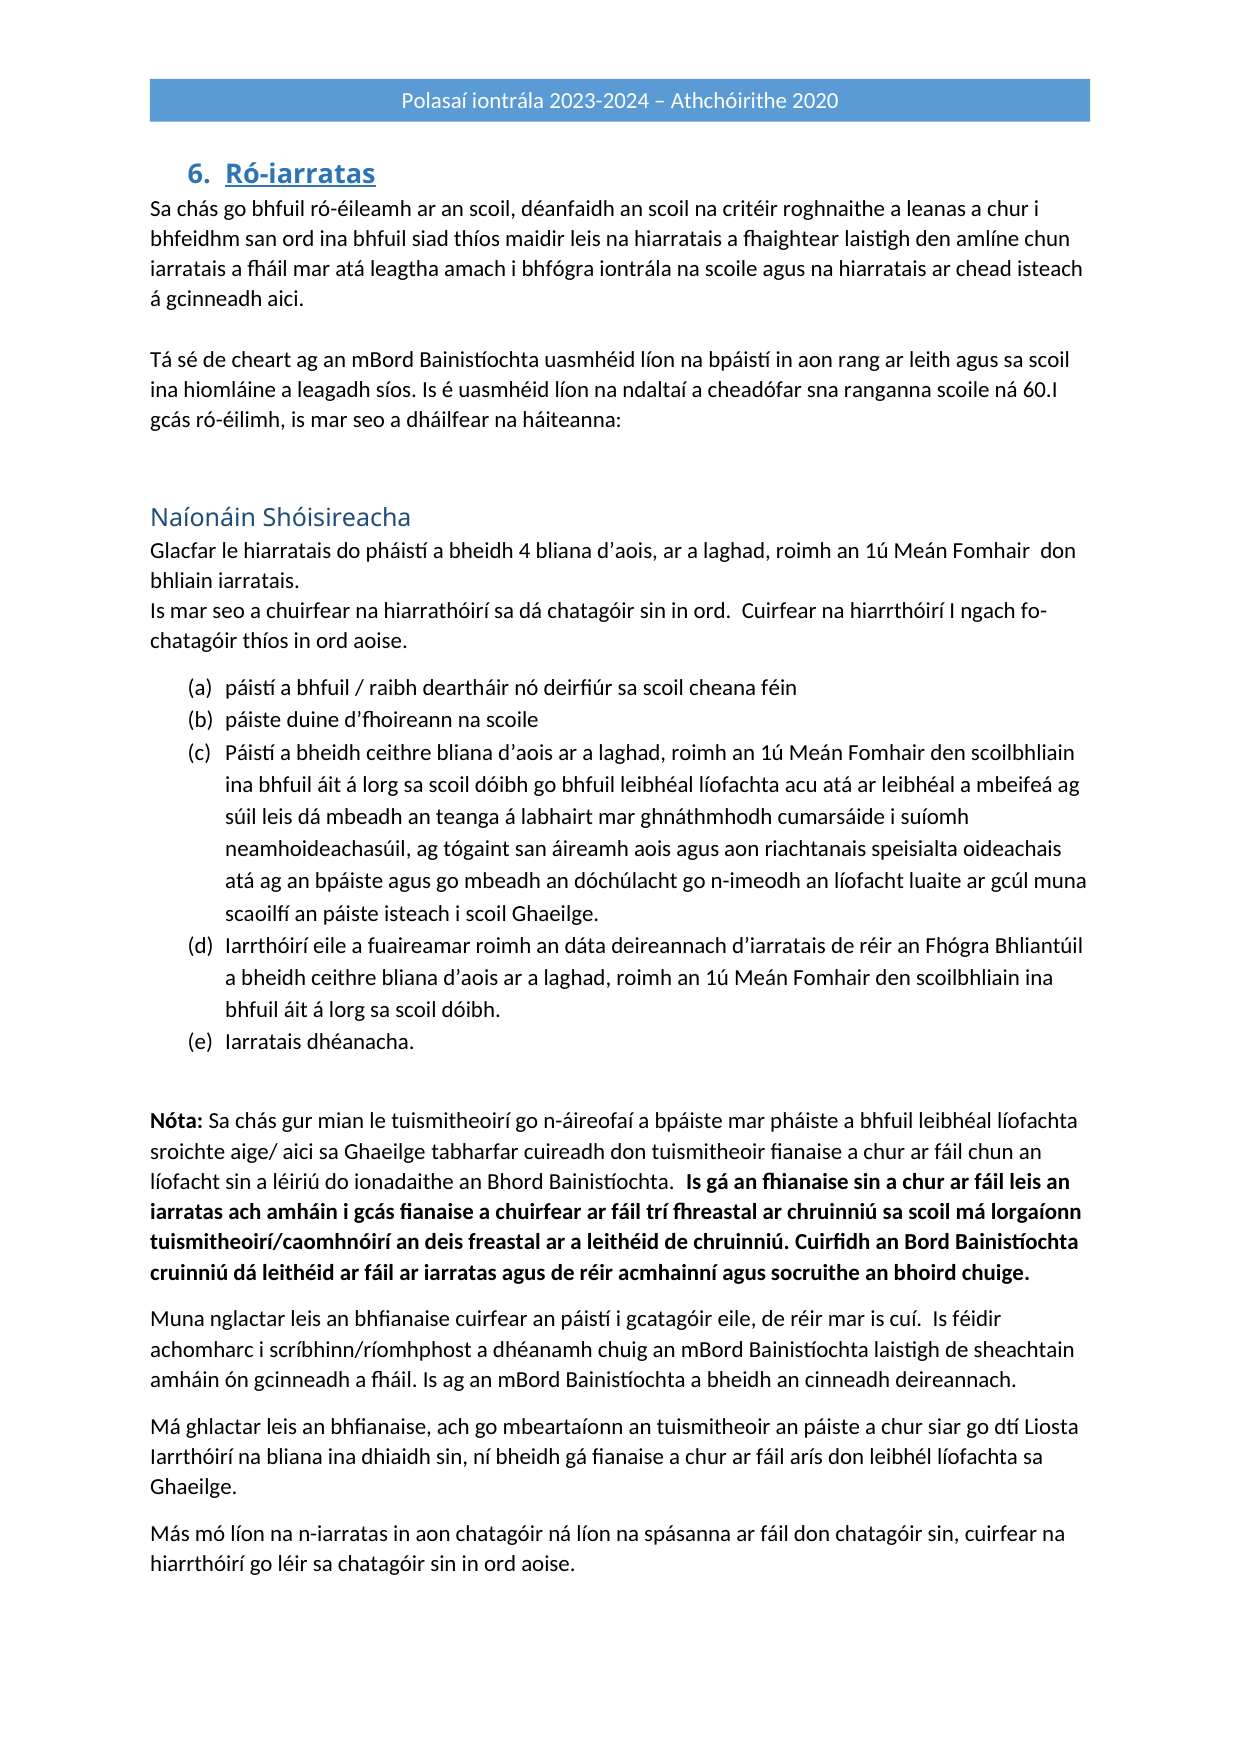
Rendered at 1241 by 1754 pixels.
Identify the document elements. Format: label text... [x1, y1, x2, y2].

text Glacfar le hiarratais do pháistí a bheidh 4 bliana d’aois, ar a laghad, roimh an 1ú Meán Fomhair don bhliain iarratais. [150, 536, 1090, 594]
subtitle Ró-iarratas [187, 154, 1090, 191]
text Is mar seo a chuirfear na hiarrathóirí sa dá chatagóir sin in ord. Cuirfear na hiarrthóirí I ngach fo-chatagóir thíos in ord aoise. [150, 596, 1090, 654]
text Tá sé de cheart ag an mBord Bainistíochta uasmhéid líon na bpáistí in aon rang ar leith agus sa scoil ina hiomláine a leagadh síos. Is é uasmhéid líon na ndaltaí a cheadófar sna ranganna scoile ná 60.I gcás ró-éilimh, is mar seo a dháilfear na háiteanna: [150, 345, 1090, 433]
text Má ghlactar leis an bhfianaise, ach go mbeartaíonn an tuismitheoir an páiste a chur siar go dtí Liosta Iarrthóirí na bliana ina dhiaidh sin, ní bheidh gá fianaise a chur ar fáil arís don leibhél líofachta sa Ghaeilge. [150, 1412, 1090, 1500]
list Iarratais dhéanacha. [187, 1027, 1090, 1056]
list Iarrthóirí eile a fuaireamar roimh an dáta deireannach d’iarratais de réir an Fhógra Bhliantúil a bheidh ceithre bliana d’aois ar a laghad, roimh an 1ú Meán Fomhair den scoilbhliain ina bhfuil áit á lorg sa scoil dóibh. [187, 931, 1090, 1023]
subtitle Naíonáin Shóisireacha [150, 499, 1090, 533]
list Páistí a bheidh ceithre bliana d’aois ar a laghad, roimh an 1ú Meán Fomhair den scoilbhliain ina bhfuil áit á lorg sa scoil dóibh go bhfuil leibhéal líofachta acu atá ar leibhéal a mbeifeá ag súil leis dá mbeadh an teanga á labhairt mar ghnáthmhodh cumarsáide i suíomh neamhoideachasúil, ag tógaint san áireamh aois agus aon riachtanais speisialta oideachais atá ag an bpáiste agus go mbeadh an dóchúlacht go n-imeodh an líofacht luaite ar gcúl muna scaoilfí an páiste isteach i scoil Ghaeilge. [187, 738, 1090, 927]
text Sa chás go bhfuil ró-éileamh ar an scoil, déanfaidh an scoil na critéir roghnaithe a leanas a chur i bhfeidhm san ord ina bhfuil siad thíos maidir leis na hiarratais a fhaightear laistigh den amlíne chun iarratais a fháil mar atá leagtha amach i bhfógra iontrála na scoile agus na hiarratais ar chead isteach á gcinneadh aici. [150, 194, 1090, 313]
text Más mó líon na n-iarratas in aon chatagóir ná líon na spásanna ar fáil don chatagóir sin, cuirfear na hiarrthóirí go léir sa chatagóir sin in ord aoise. [150, 1519, 1090, 1577]
list páiste duine d’fhoireann na scoile [187, 706, 1090, 734]
text Muna nglactar leis an bhfianaise cuirfear an páistí i gcatagóir eile, de réir mar is cuí. Is féidir achomharc i scríbhinn/ríomhphost a dhéanamh chuig an mBord Bainistíochta laistigh de sheachtain amháin ón gcinneadh a fháil. Is ag an mBord Bainistíochta a bheidh an cinneadh deireannach. [150, 1304, 1090, 1393]
text Nóta: Sa chás gur mian le tuismitheoirí go n-áireofaí a bpáiste mar pháiste a bhfuil leibhéal líofachta sroichte aige/ aici sa Ghaeilge tabharfar cuireadh don tuismitheoir fianaise a chur ar fáil chun an líofacht sin a léiriú do ionadaithe an Bhord Bainistíochta. Is gá an fhianaise sin a chur ar fáil leis an iarratas ach amháin i gcás fianaise a chuirfear ar fáil trí fhreastal ar chruinniú sa scoil má lorgaíonn tuismitheoirí/caomhnóirí an deis freastal ar a leithéid de chruinniú. Cuirfidh an Bord Bainistíochta cruinniú dá leithéid ar fáil ar iarratas agus de réir acmhainní agus socruithe an bhoird chuige. [150, 1107, 1090, 1286]
list páistí a bhfuil / raibh deartháir nó deirfiúr sa scoil cheana féin [187, 673, 1090, 701]
